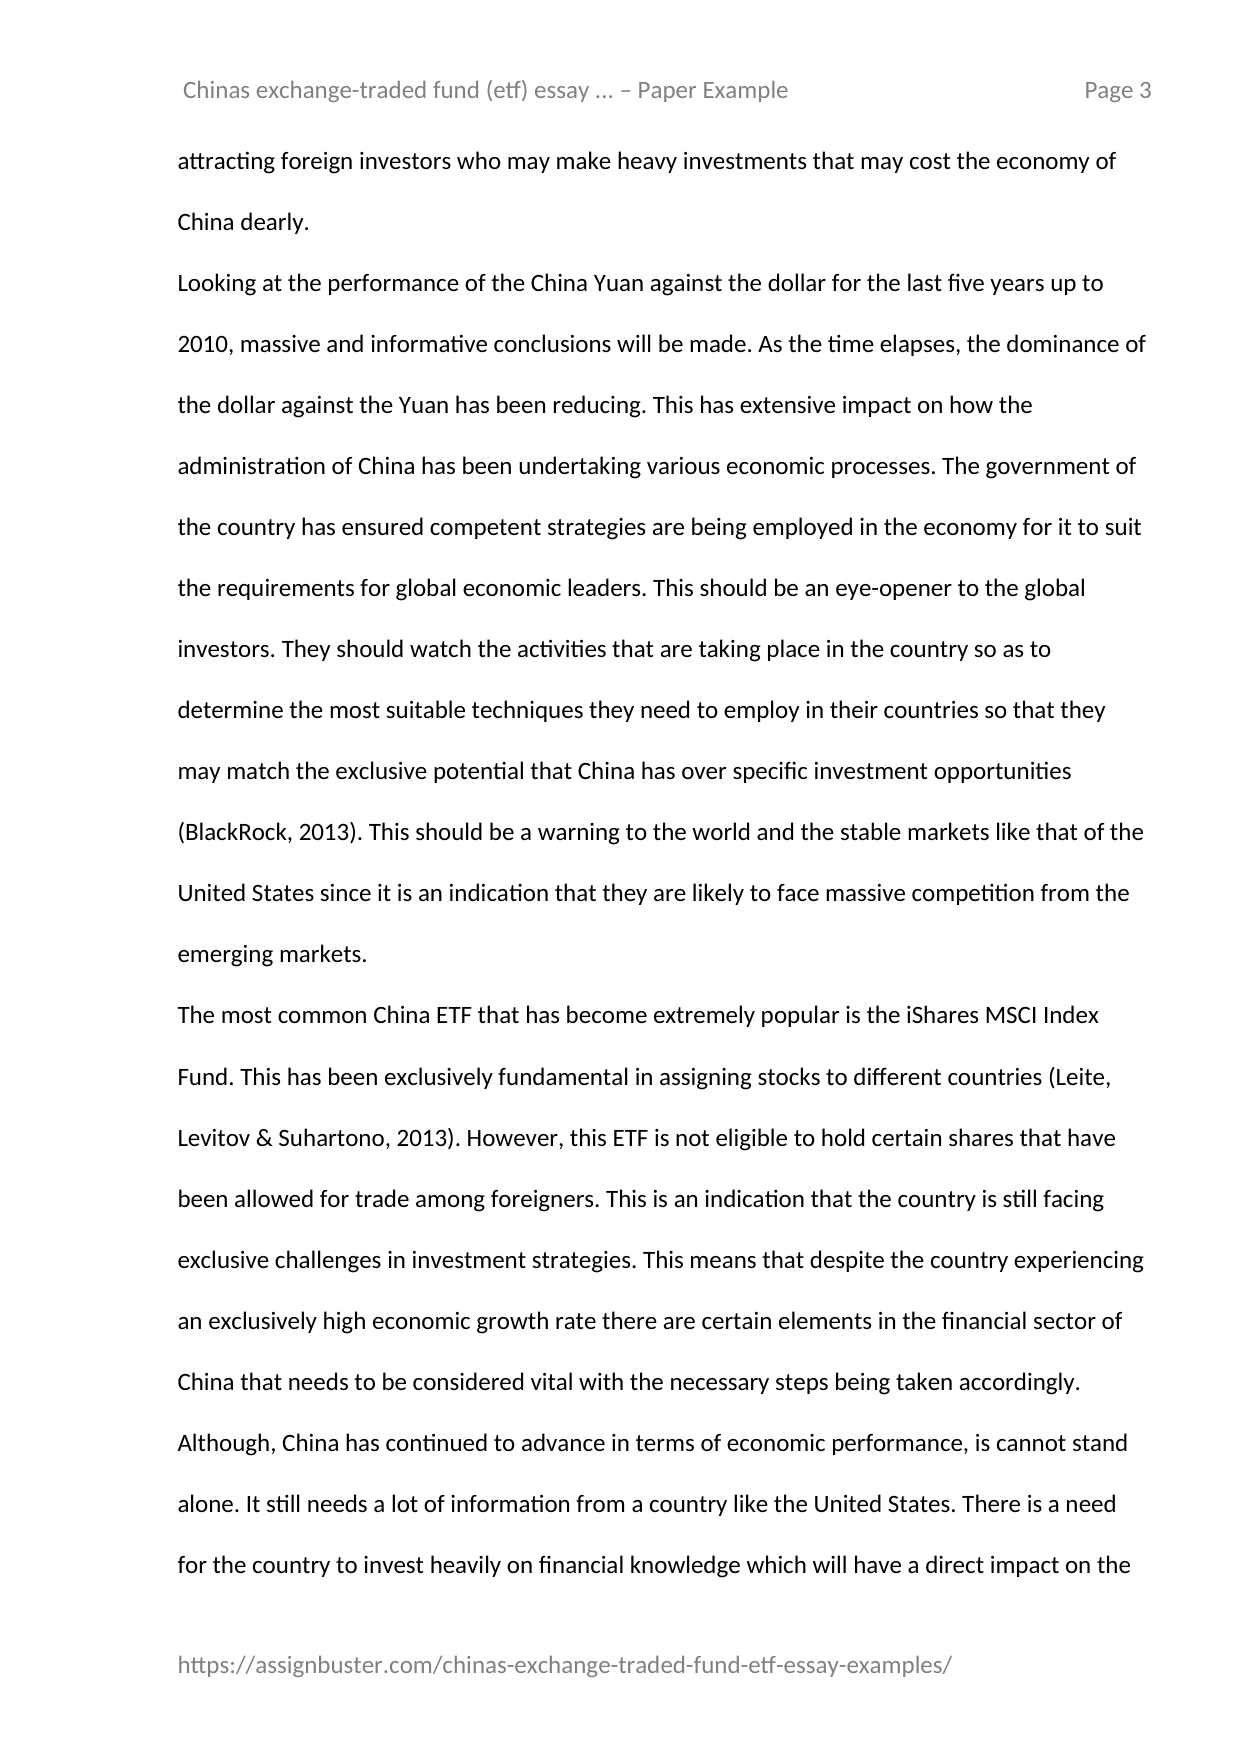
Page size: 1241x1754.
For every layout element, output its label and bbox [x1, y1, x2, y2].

text [177, 145, 1152, 1579]
